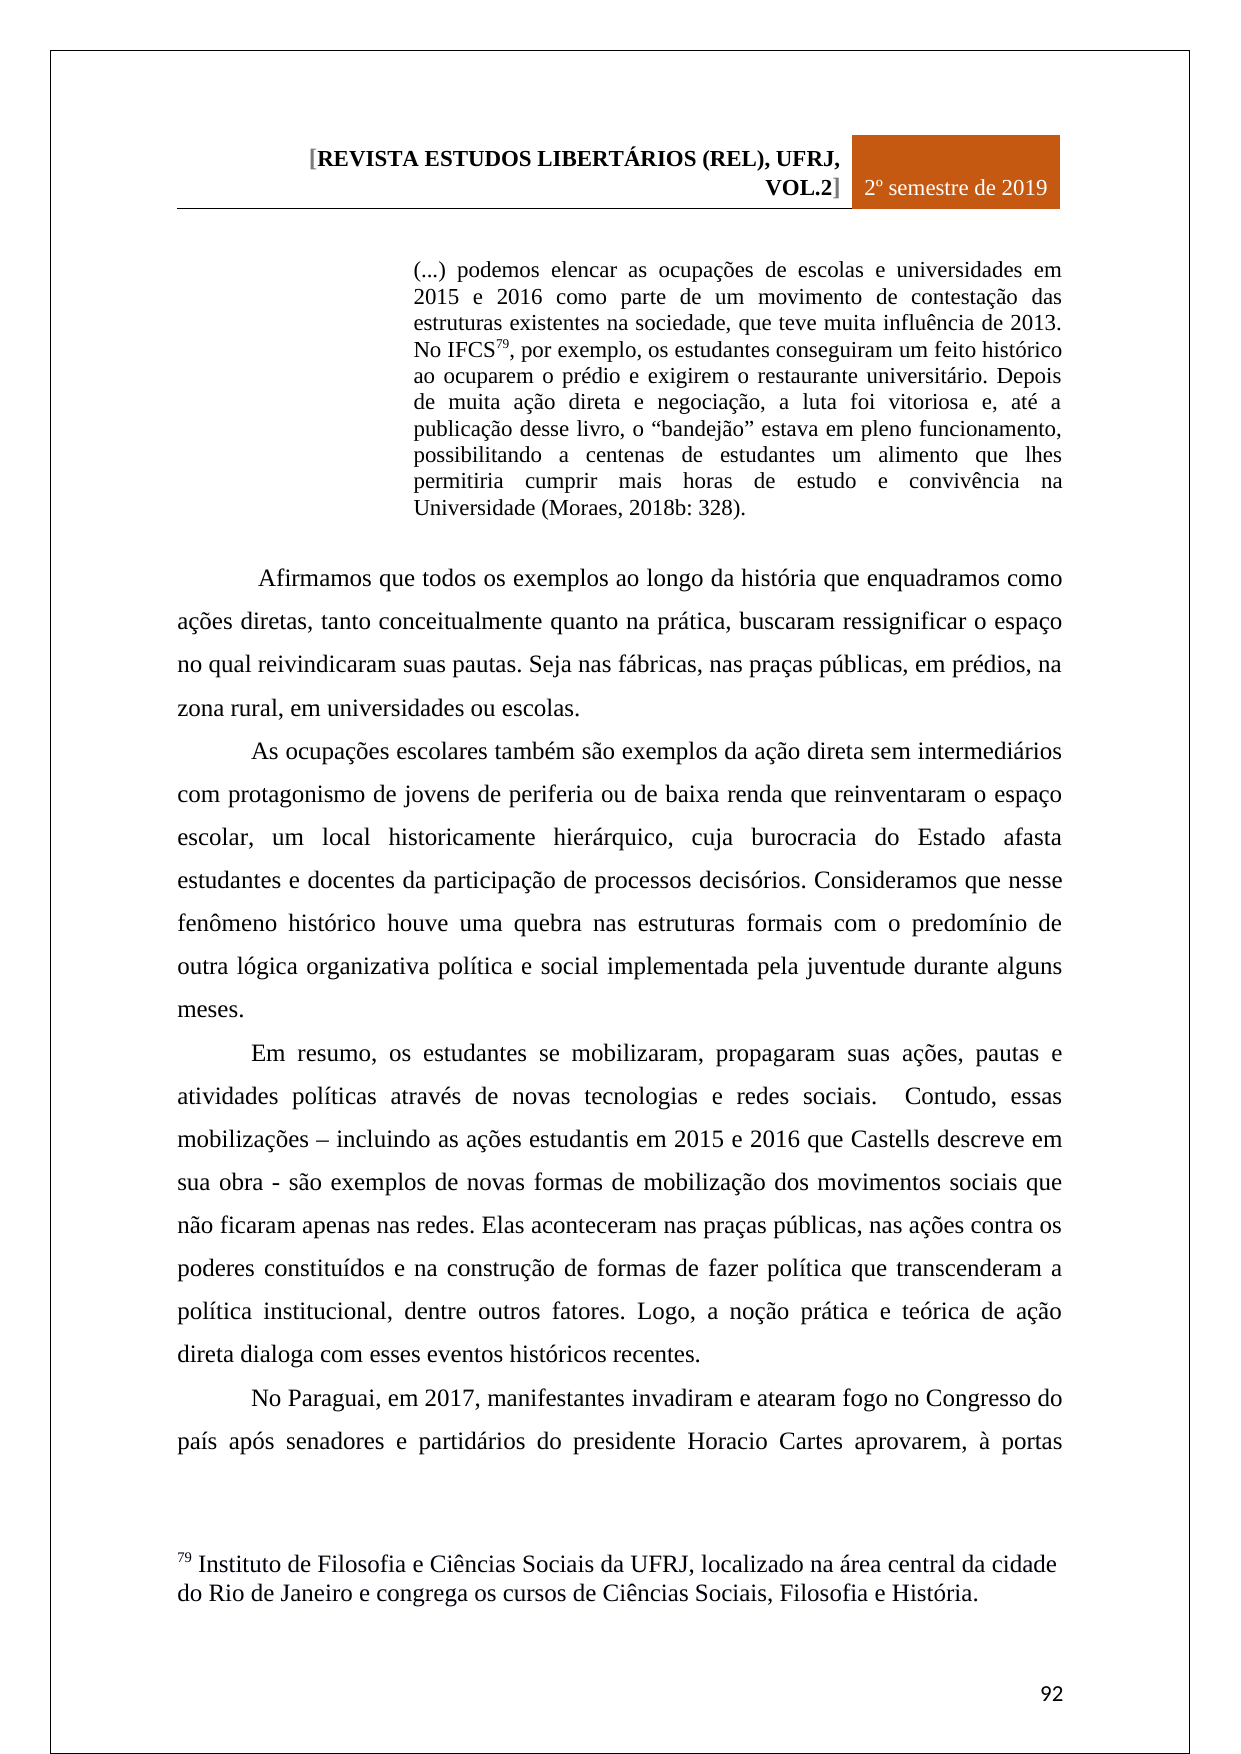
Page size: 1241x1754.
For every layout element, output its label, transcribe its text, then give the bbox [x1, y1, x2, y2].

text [177, 1383, 1063, 1426]
text As ocupações escolares também são exemplos da ação direta sem intermediários com protagonismo de jovens de periferia ou de baixa renda que reinventaram o espaço escolar, um local historicamente hierárquico, cuja burocracia do Estado afasta estudantes e docentes da participação de processos decisórios. Consideramos que nesse fenômeno histórico houve uma quebra nas estruturas formais com o predomínio de outra lógica organizativa política e social implementada pela juventude durante alguns meses. [177, 736, 1063, 1023]
text (...) podemos elencar as ocupações de escolas e universidades em 2015 e 2016 como parte de um movimento de contestação das estruturas existentes na sociedade, que teve muita influência de 2013. No IFCS, por exemplo, os estudantes conseguiram um feito histórico ao ocuparem o prédio e exigirem o restaurante universitário. Depois de muita ação direta e negociação, a luta foi vitoriosa e, até a publicação desse livro, o “bandejão” estava em pleno funcionamento, possibilitando a centenas de estudantes um alimento que lhes permitiria cumprir mais horas de estudo e convivência na Universidade (Moraes, 2018b: 328). [413, 257, 1063, 520]
text Em resumo, os estudantes se mobilizaram, propagaram suas ações, pautas e atividades políticas através de novas tecnologias e redes sociais. Contudo, essas mobilizações – incluindo as ações estudantis em 2015 e 2016 que Castells descreve em sua obra - são exemplos de novas formas de mobilização dos movimentos sociais que não ficaram apenas nas redes. Elas aconteceram nas praças públicas, nas ações contra os poderes constituídos e na construção de formas de fazer política que transcenderam a política institucional, dentre outros fatores. Logo, a noção prática e teórica de ação direta dialoga com esses eventos históricos recentes. [177, 1038, 1063, 1368]
text Afirmamos que todos os exemplos ao longo da história que enquadramos como ações diretas, tanto conceitualmente quanto na prática, buscaram ressignificar o espaço no qual reivindicaram suas pautas. Seja nas fábricas, nas praças públicas, em prédios, na zona rural, em universidades ou escolas. [177, 563, 1063, 721]
